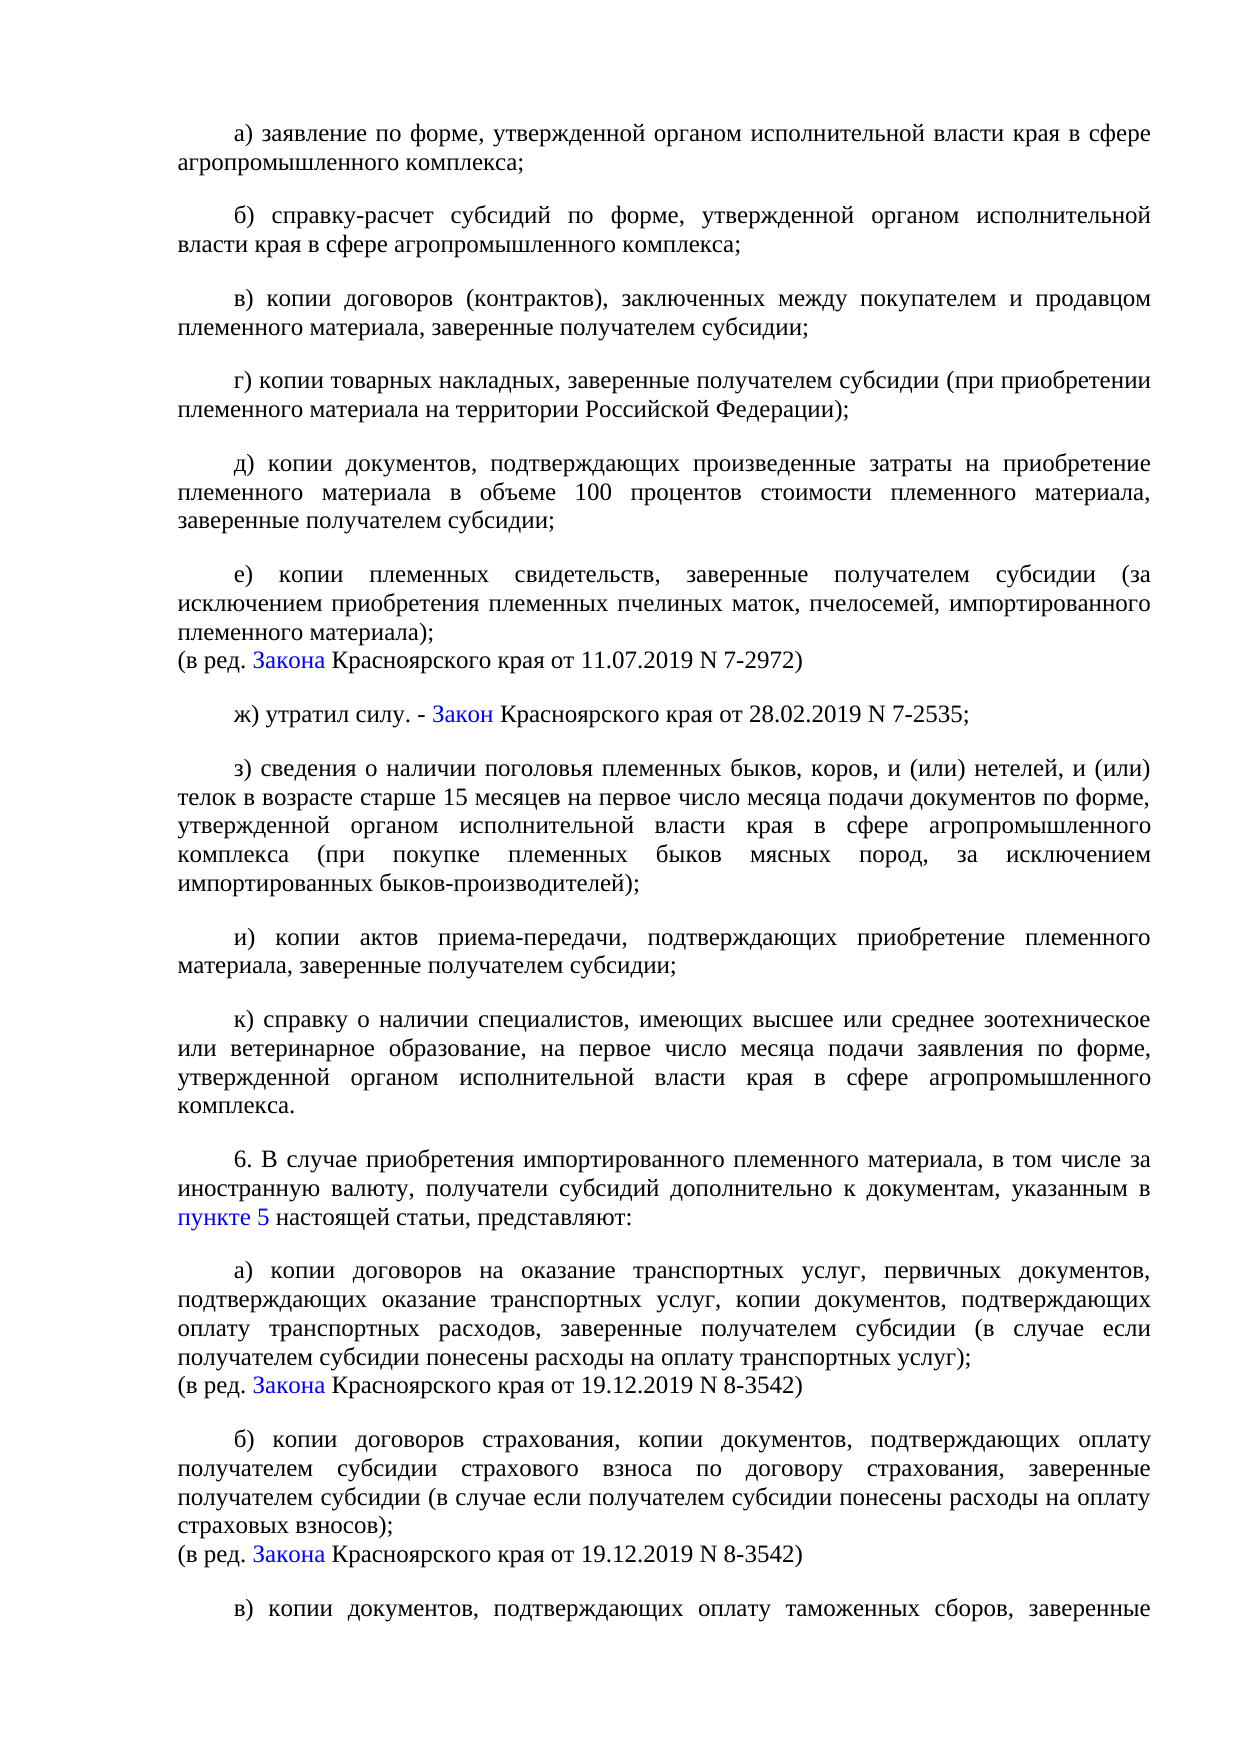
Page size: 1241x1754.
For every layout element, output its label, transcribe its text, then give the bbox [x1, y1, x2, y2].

text б) копии договоров страхования, копии документов, подтверждающих оплату получателем субсидии страхового взноса по договору страхования, заверенные получателем субсидии (в случае если получателем субсидии понесены расходы на оплату страховых взносов); [177, 1424, 1152, 1539]
text 6. В случае приобретения импортированного племенного материала, в том числе за иностранную валюту, получатели субсидий дополнительно к документам, указанным в пункте 5 настоящей статьи, представляют: [177, 1144, 1152, 1231]
text к) справку о наличии специалистов, имеющих высшее или среднее зоотехническое или ветеринарное образование, на первое число месяца подачи заявления по форме, утвержденной органом исполнительной власти края в сфере агропромышленного комплекса. [177, 1004, 1152, 1119]
text ж) утратил силу. - Закон Красноярского края от 28.02.2019 N 7-2535; [177, 699, 1152, 728]
text б) справку-расчет субсидий по форме, утвержденной органом исполнительной власти края в сфере агропромышленного комплекса; [177, 201, 1152, 258]
text з) сведения о наличии поголовья племенных быков, коров, и (или) нетелей, и (или) телок в возрасте старше 15 месяцев на первое число месяца подачи документов по форме, утвержденной органом исполнительной власти края в сфере агропромышленного комплекса (при покупке племенных быков мясных пород, за исключением импортированных быков-производителей); [177, 753, 1152, 897]
text (в ред. Закона Красноярского края от 19.12.2019 N 8-3542) [177, 1371, 1152, 1399]
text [177, 1593, 1152, 1622]
text в) копии договоров (контрактов), заключенных между покупателем и продавцом племенного материала, заверенные получателем субсидии; [177, 283, 1152, 341]
text а) копии договоров на оказание транспортных услуг, первичных документов, подтверждающих оказание транспортных услуг, копии документов, подтверждающих оплату транспортных расходов, заверенные получателем субсидии (в случае если получателем субсидии понесены расходы на оплату транспортных услуг); [177, 1256, 1152, 1371]
text д) копии документов, подтверждающих произведенные затраты на приобретение племенного материала в объеме 100 процентов стоимости племенного материала, заверенные получателем субсидии; [177, 448, 1152, 534]
text (в ред. Закона Красноярского края от 11.07.2019 N 7-2972) [177, 646, 1152, 674]
text (в ред. Закона Красноярского края от 19.12.2019 N 8-3542) [177, 1539, 1152, 1568]
text г) копии товарных накладных, заверенные получателем субсидии (при приобретении племенного материала на территории Российской Федерации); [177, 366, 1152, 423]
text е) копии племенных свидетельств, заверенные получателем субсидии (за исключением приобретения племенных пчелиных маток, пчелосемей, импортированного племенного материала); [177, 559, 1152, 646]
text а) заявление по форме, утвержденной органом исполнительной власти края в сфере агропромышленного комплекса; [177, 118, 1152, 176]
text и) копии актов приема-передачи, подтверждающих приобретение племенного материала, заверенные получателем субсидии; [177, 922, 1152, 979]
